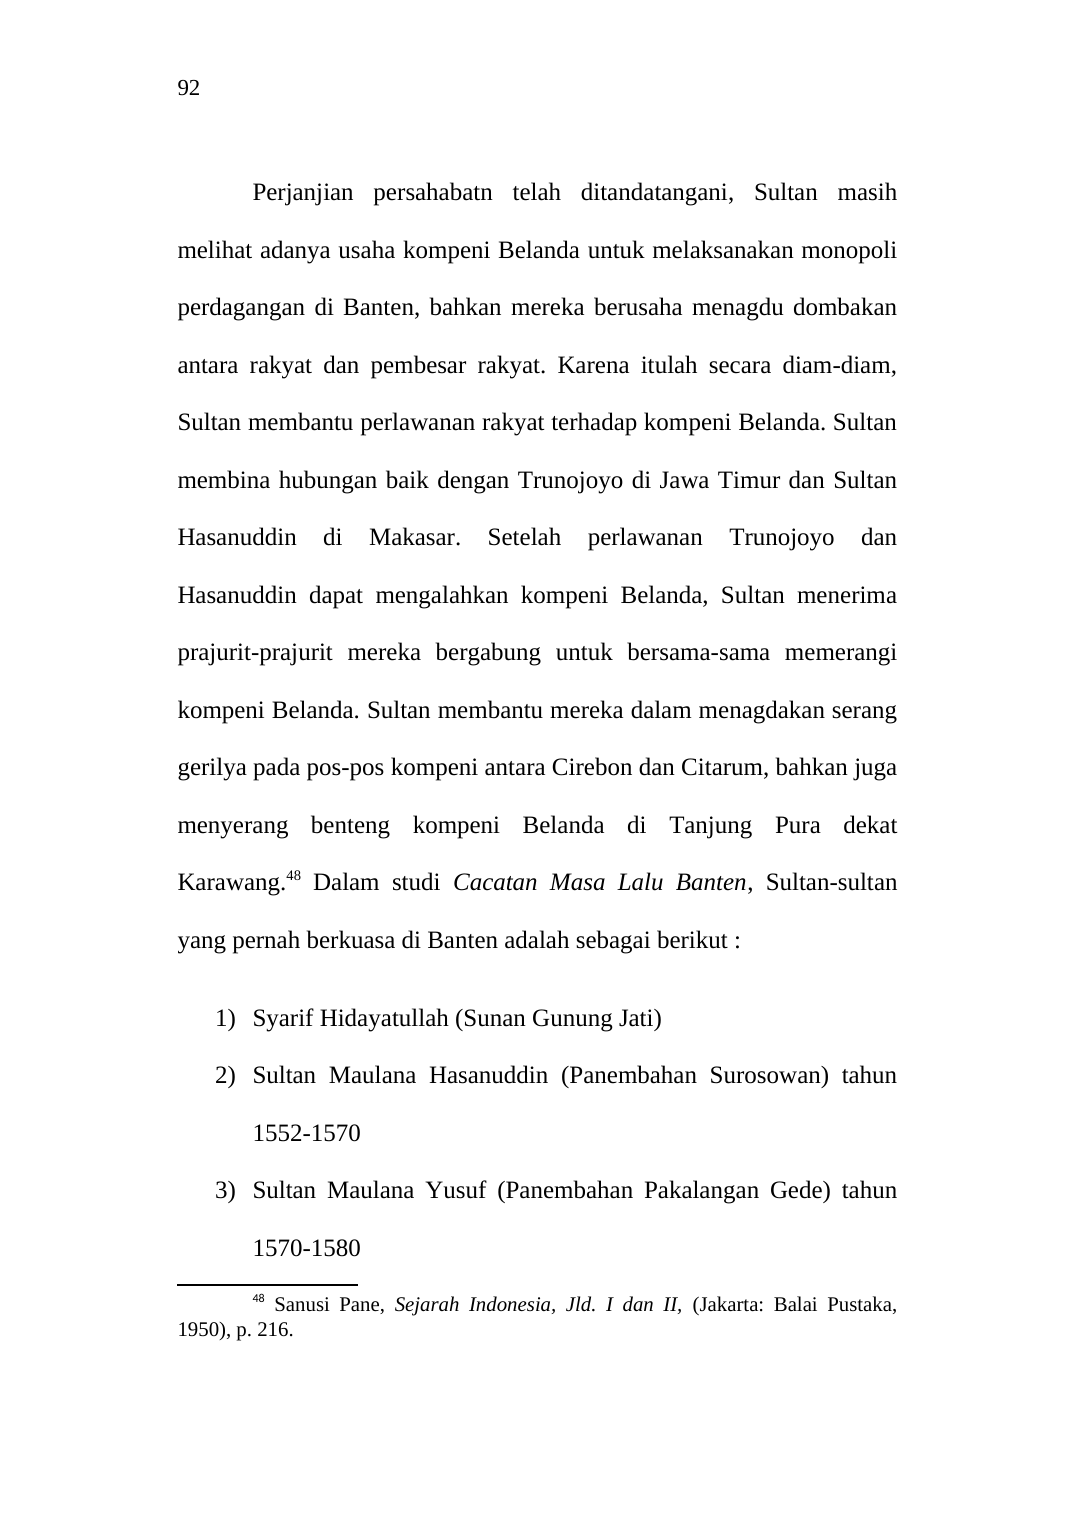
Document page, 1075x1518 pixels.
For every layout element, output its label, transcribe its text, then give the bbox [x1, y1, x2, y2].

list Syarif Hidayatullah (Sunan Gunung Jati) [215, 1003, 898, 1032]
list Sultan Maulana Yusuf (Panembahan Pakalangan Gede) tahun 1570-1580 [215, 1176, 898, 1262]
list Sultan Maulana Hasanuddin (Panembahan Surosowan) tahun 1552-1570 [215, 1061, 898, 1147]
text Perjanjian persahabatn telah ditandatangani, Sultan masih melihat adanya usaha kompeni Belanda untuk melaksanakan monopoli perdagangan di Banten, bahkan mereka berusaha menagdu dombakan antara rakyat dan pembesar rakyat. Karena itulah secara diam-diam, Sultan membantu perlawanan rakyat terhadap kompeni Belanda. Sultan membina hubungan baik dengan Trunojoyo di Jawa Timur dan Sultan Hasanuddin di Makasar. Setelah perlawanan Trunojoyo dan Hasanuddin dapat mengalahkan kompeni Belanda, Sultan menerima prajurit-prajurit mereka bergabung untuk bersama-sama memerangi kompeni Belanda. Sultan membantu mereka dalam menagdakan serang gerilya pada pos-pos kompeni antara Cirebon dan Citarum, bahkan juga menyerang benteng kompeni Belanda di Tanjung Pura dekat Karawang. Dalam studi Cacatan Masa Lalu Banten, Sultan-sultan yang pernah berkuasa di Banten adalah sebagai berikut : [177, 177, 898, 953]
